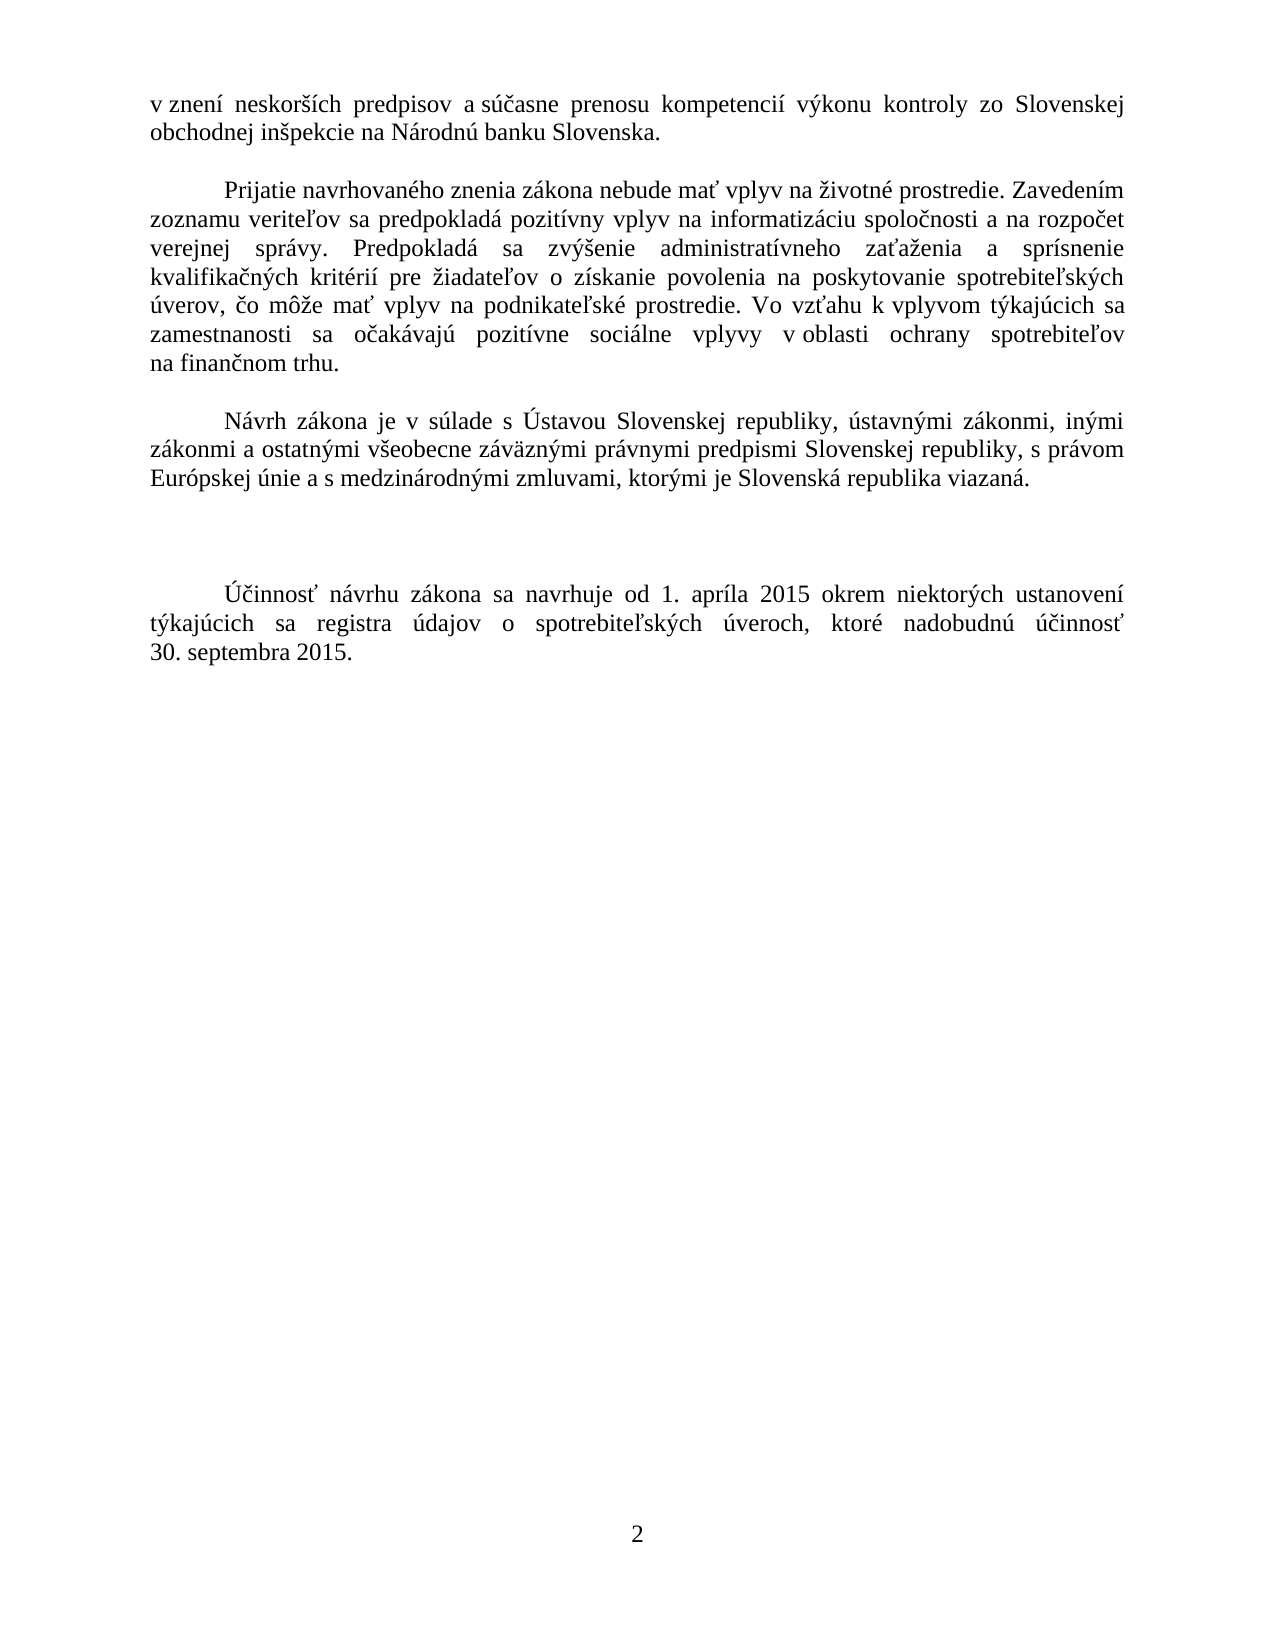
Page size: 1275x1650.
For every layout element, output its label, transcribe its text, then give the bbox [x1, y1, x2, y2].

text Návrh zákona je v súlade s Ústavou Slovenskej republiky, ústavnými zákonmi, inými zákonmi a ostatnými všeobecne záväznými právnymi predpismi Slovenskej republiky, s právom Európskej únie a s medzinárodnými zmluvami, ktorými je Slovenská republika viazaná. [150, 406, 1125, 492]
text Účinnosť návrhu zákona sa navrhuje od 1. apríla 2015 okrem niektorých ustanovení týkajúcich sa registra údajov o spotrebiteľských úveroch, ktoré nadobudnú účinnosť 30. septembra 2015. [150, 579, 1125, 665]
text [150, 89, 1125, 146]
text Prijatie navrhovaného znenia zákona nebude mať vplyv na životné prostredie. Zavedením zoznamu veriteľov sa predpokladá pozitívny vplyv na informatizáciu spoločnosti a na rozpočet verejnej správy. Predpokladá sa zvýšenie administratívneho zaťaženia a sprísnenie kvalifikačných kritérií pre žiadateľov o získanie povolenia na poskytovanie spotrebiteľských úverov, čo môže mať vplyv na podnikateľské prostredie. Vo vzťahu k vplyvom týkajúcich sa zamestnanosti sa očakávajú pozitívne sociálne vplyvy v oblasti ochrany spotrebiteľov na finančnom trhu. [150, 175, 1125, 377]
